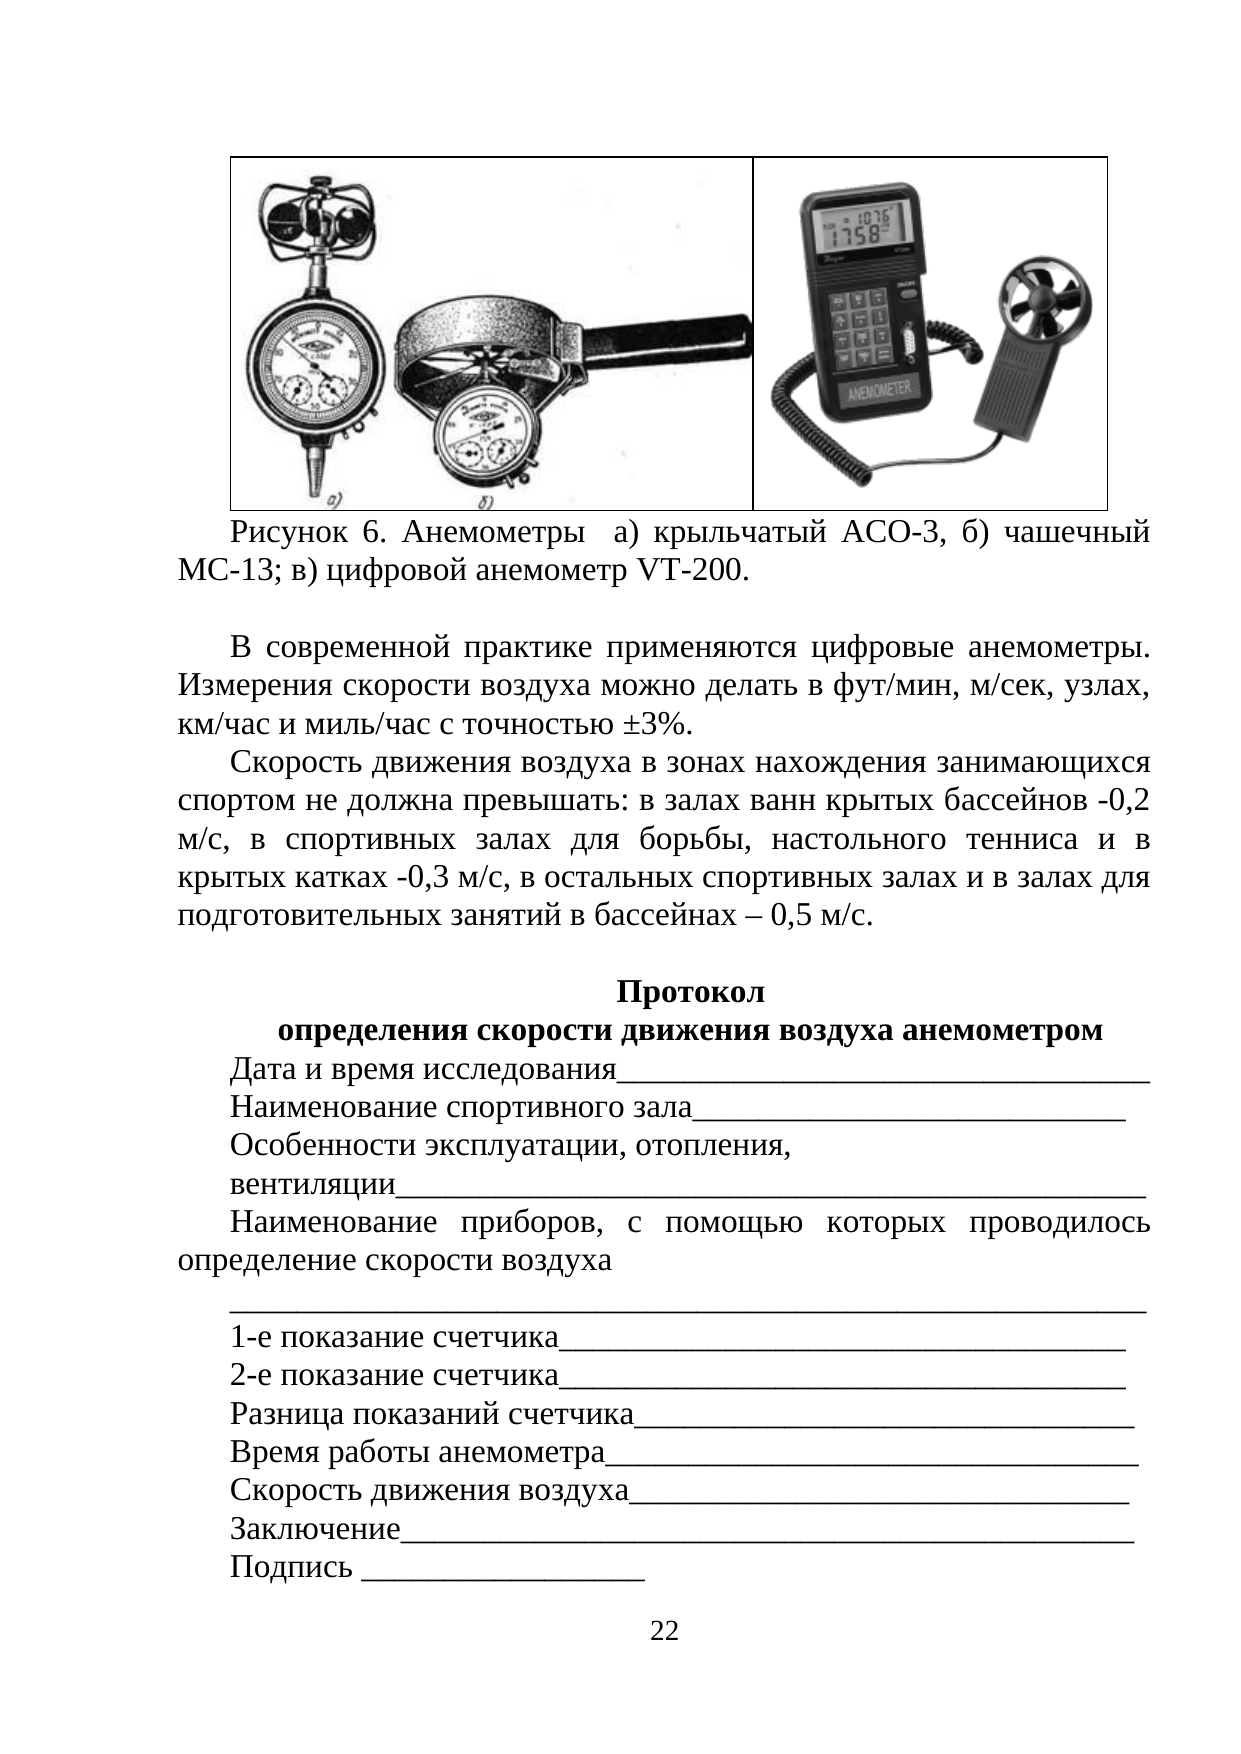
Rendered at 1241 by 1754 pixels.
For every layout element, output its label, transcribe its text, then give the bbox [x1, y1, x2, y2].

text Протокол [177, 971, 1152, 1009]
text вентиляции_____________________________________________ [177, 1163, 1152, 1201]
text 1-е показание счетчика__________________________________ [177, 1316, 1152, 1354]
text Рисунок 6. Анемометры а) крыльчатый АСО-3, б) чашечный МС-13; в) цифровой анемометр VT-200. [177, 511, 1152, 588]
text Скорость движения воздуха______________________________ [177, 1469, 1152, 1508]
text Подпись _________________ [177, 1546, 1152, 1584]
text _______________________________________________________ [177, 1278, 1152, 1316]
text В современной практике применяются цифровые анемометры. Измерения скорости воздуха можно делать в фут/мин, м/сек, узлах, км/час и миль/час с точностью ±3%. [177, 626, 1152, 741]
text Разница показаний счетчика______________________________ [177, 1393, 1152, 1431]
text Время работы анемометра________________________________ [177, 1431, 1152, 1469]
text Заключение____________________________________________ [177, 1508, 1152, 1546]
text Наименование спортивного зала__________________________ [177, 1086, 1152, 1124]
text 2-е показание счетчика__________________________________ [177, 1354, 1152, 1393]
text определения скорости движения воздуха анемометром [177, 1009, 1152, 1048]
picture [231, 158, 752, 510]
text Скорость движения воздуха в зонах нахождения занимающихся спортом не должна превышать: в залах ванн крытых бассейнов -0,2 м/с, в спортивных залах для борьбы, настольного тенниса и в крытых катках -0,3 м/с, в остальных спортивных залах и в залах для подготовительных занятий в бассейнах – 0,5 м/с. [177, 741, 1152, 933]
text Дата и время исследования________________________________ [177, 1048, 1152, 1086]
text Наименование приборов, с помощью которых проводилось определение скорости воздуха [177, 1201, 1152, 1278]
text Особенности эксплуатации, отопления, [177, 1124, 1152, 1163]
